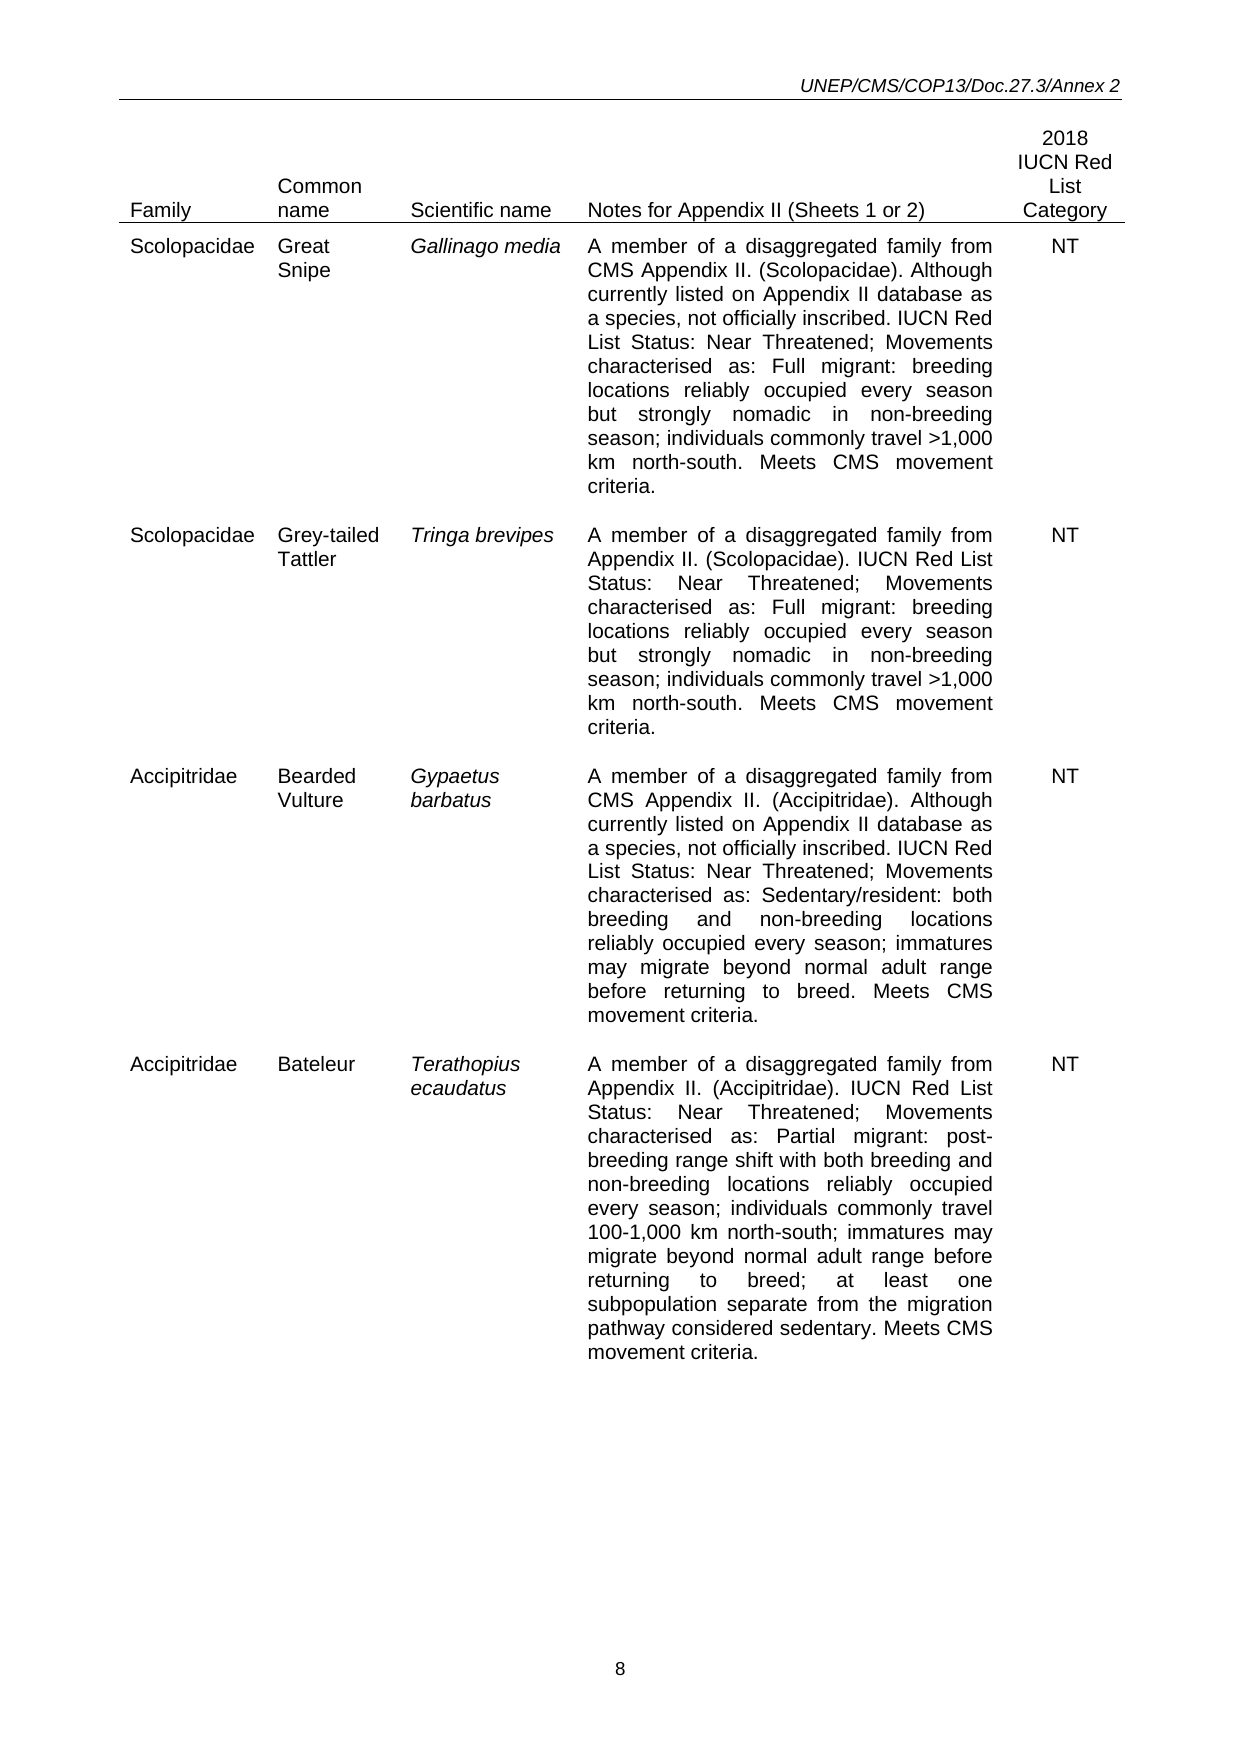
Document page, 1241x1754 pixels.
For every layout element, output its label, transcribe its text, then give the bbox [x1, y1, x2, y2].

table_cell A member of a disaggregated family from Appendix II. (Scolopacidae). IUCN Red List Status: Near Threatened; Movements characterised as: Full migrant: breeding locations reliably occupied every season but strongly nomadic in non-breeding season; individuals commonly travel >1,000 km north-south. Meets CMS movement criteria. [576, 510, 1004, 751]
table_cell Bateleur [266, 1040, 399, 1376]
table_cell Grey-tailed Tattler [266, 510, 399, 751]
table_cell A member of a disaggregated family from CMS Appendix II. (Scolopacidae). Although currently listed on Appendix II database as a species, not officially inscribed. IUCN Red List Status: Near Threatened; Movements characterised as: Full migrant: breeding locations reliably occupied every season but strongly nomadic in non-breeding season; individuals commonly travel >1,000 km north-south. Meets CMS movement criteria. [576, 223, 1004, 510]
table_cell NT [1005, 751, 1125, 1039]
table_header Family [119, 126, 266, 222]
table_cell NT [1005, 223, 1125, 510]
table_header 2018 IUCN Red List Category [1005, 126, 1125, 222]
table_cell Gypaetus barbatus [399, 751, 576, 1039]
table_cell A member of a disaggregated family from CMS Appendix II. (Accipitridae). Although currently listed on Appendix II database as a species, not officially inscribed. IUCN Red List Status: Near Threatened; Movements characterised as: Sedentary/resident: both breeding and non-breeding locations reliably occupied every season; immatures may migrate beyond normal adult range before returning to breed. Meets CMS movement criteria. [576, 751, 1004, 1039]
table_cell Scolopacidae [119, 223, 266, 510]
table_header Common name [266, 126, 399, 222]
table_cell Accipitridae [119, 1040, 266, 1376]
table_header Notes for Appendix II (Sheets 1 or 2) [576, 126, 1004, 222]
table_header Scientific name [399, 126, 576, 222]
table_cell Terathopius ecaudatus [399, 1040, 576, 1376]
table_cell NT [1005, 510, 1125, 751]
table_cell A member of a disaggregated family from Appendix II. (Accipitridae). IUCN Red List Status: Near Threatened; Movements characterised as: Partial migrant: post-breeding range shift with both breeding and non-breeding locations reliably occupied every season; individuals commonly travel 100-1,000 km north-south; immatures may migrate beyond normal adult range before returning to breed; at least one subpopulation separate from the migration pathway considered sedentary. Meets CMS movement criteria. [576, 1040, 1004, 1376]
table_cell Gallinago media [399, 223, 576, 510]
table_cell Tringa brevipes [399, 510, 576, 751]
table_cell NT [1005, 1040, 1125, 1376]
table_cell Great Snipe [266, 223, 399, 510]
table_cell Bearded Vulture [266, 751, 399, 1039]
table_cell Scolopacidae [119, 510, 266, 751]
table_cell Accipitridae [119, 751, 266, 1039]
